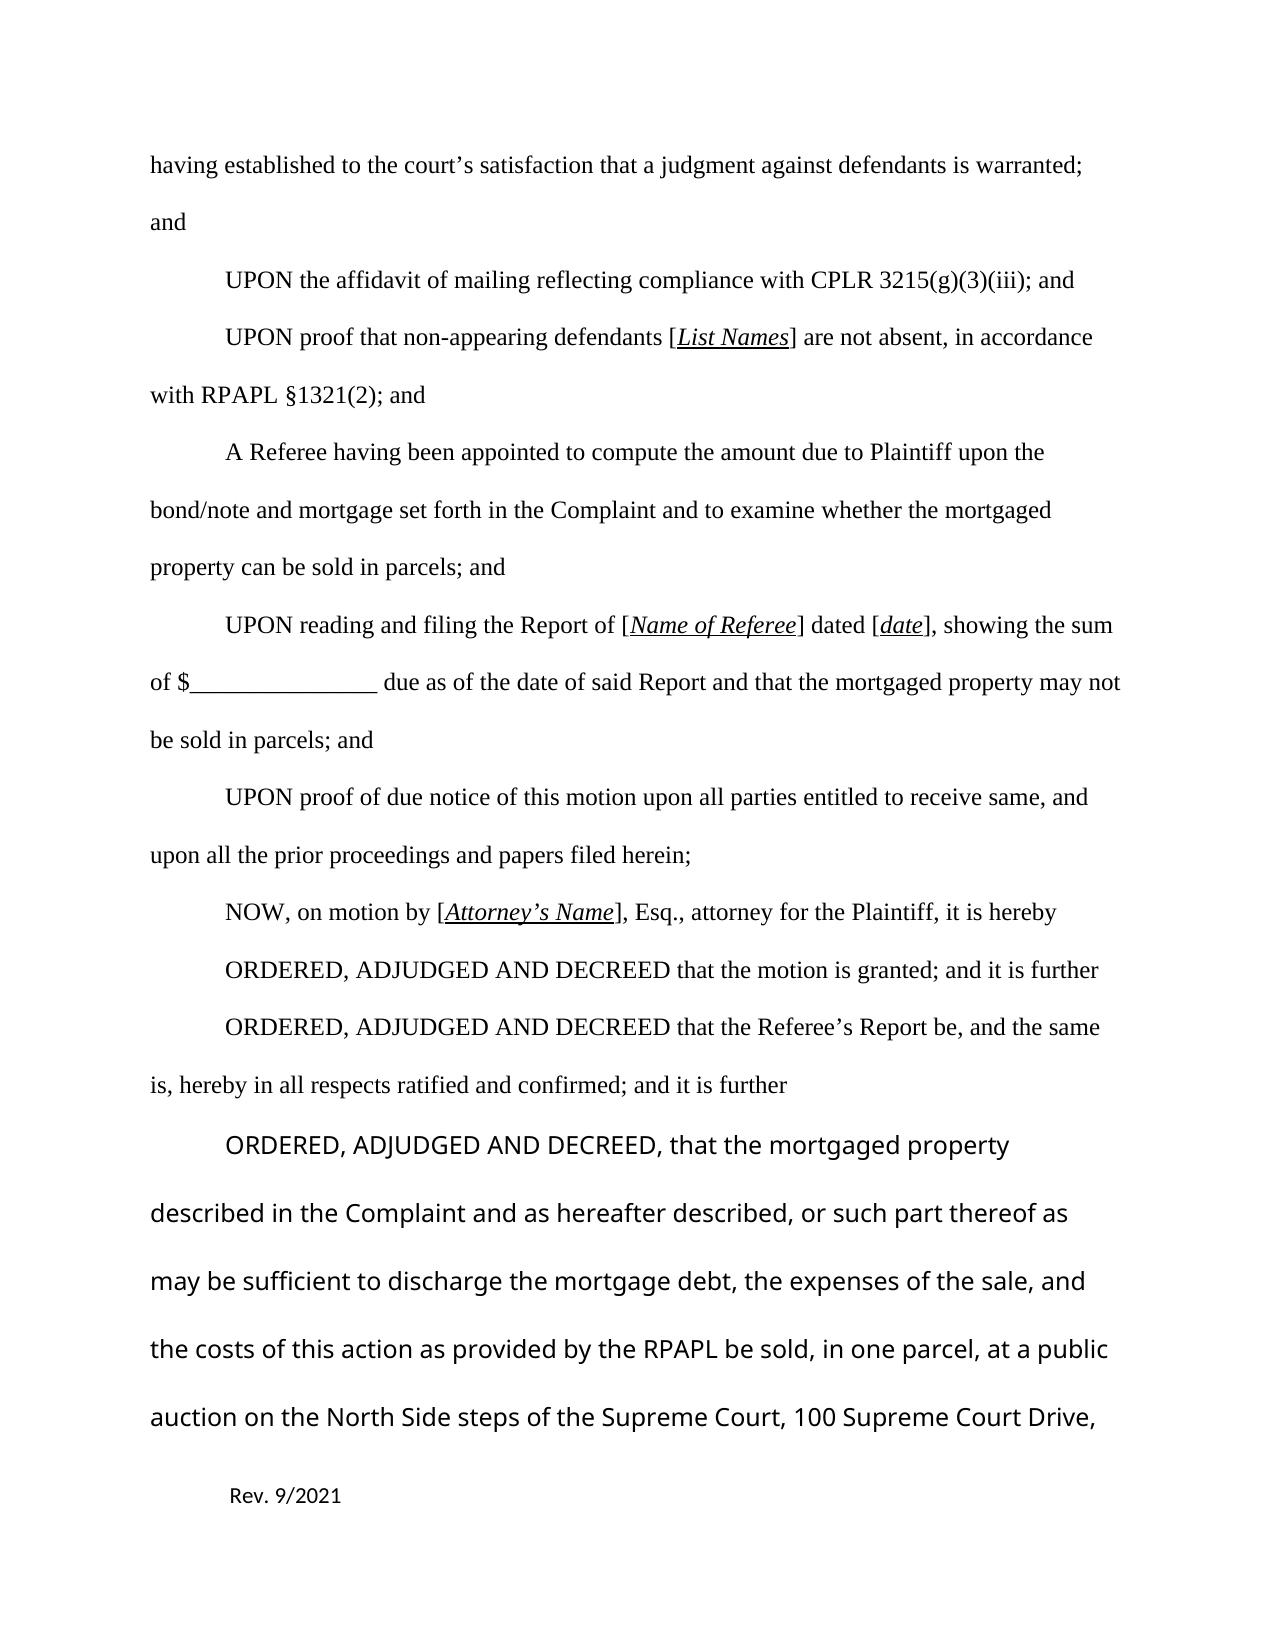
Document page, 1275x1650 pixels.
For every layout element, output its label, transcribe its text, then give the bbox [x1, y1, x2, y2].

text UPON the affidavit of mailing reflecting compliance with CPLR 3215(g)(3)(iii); and [150, 265, 1125, 294]
text ORDERED, ADJUDGED AND DECREED that the motion is granted; and it is further [150, 955, 1125, 984]
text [150, 150, 1125, 236]
text A Referee having been appointed to compute the amount due to Plaintiff upon the bond/note and mortgage set forth in the Complaint and to examine whether the mortgaged property can be sold in parcels; and [150, 437, 1125, 581]
text NOW, on motion by [Attorney’s Name], Esq., attorney for the Plaintiff, it is hereby [150, 897, 1125, 926]
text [150, 1127, 1125, 1434]
text UPON proof of due notice of this motion upon all parties entitled to receive same, and upon all the prior proceedings and papers filed herein; [150, 782, 1125, 869]
text UPON proof that non-appearing defendants [List Names] are not absent, in accordance with RPAPL §1321(2); and [150, 322, 1125, 409]
text ORDERED, ADJUDGED AND DECREED that the Referee’s Report be, and the same is, hereby in all respects ratified and confirmed; and it is further [150, 1012, 1125, 1099]
text UPON reading and filing the Report of [Name of Referee] dated [date], showing the sum of $_______________ due as of the date of said Report and that the mortgaged property may not be sold in parcels; and [150, 610, 1125, 754]
